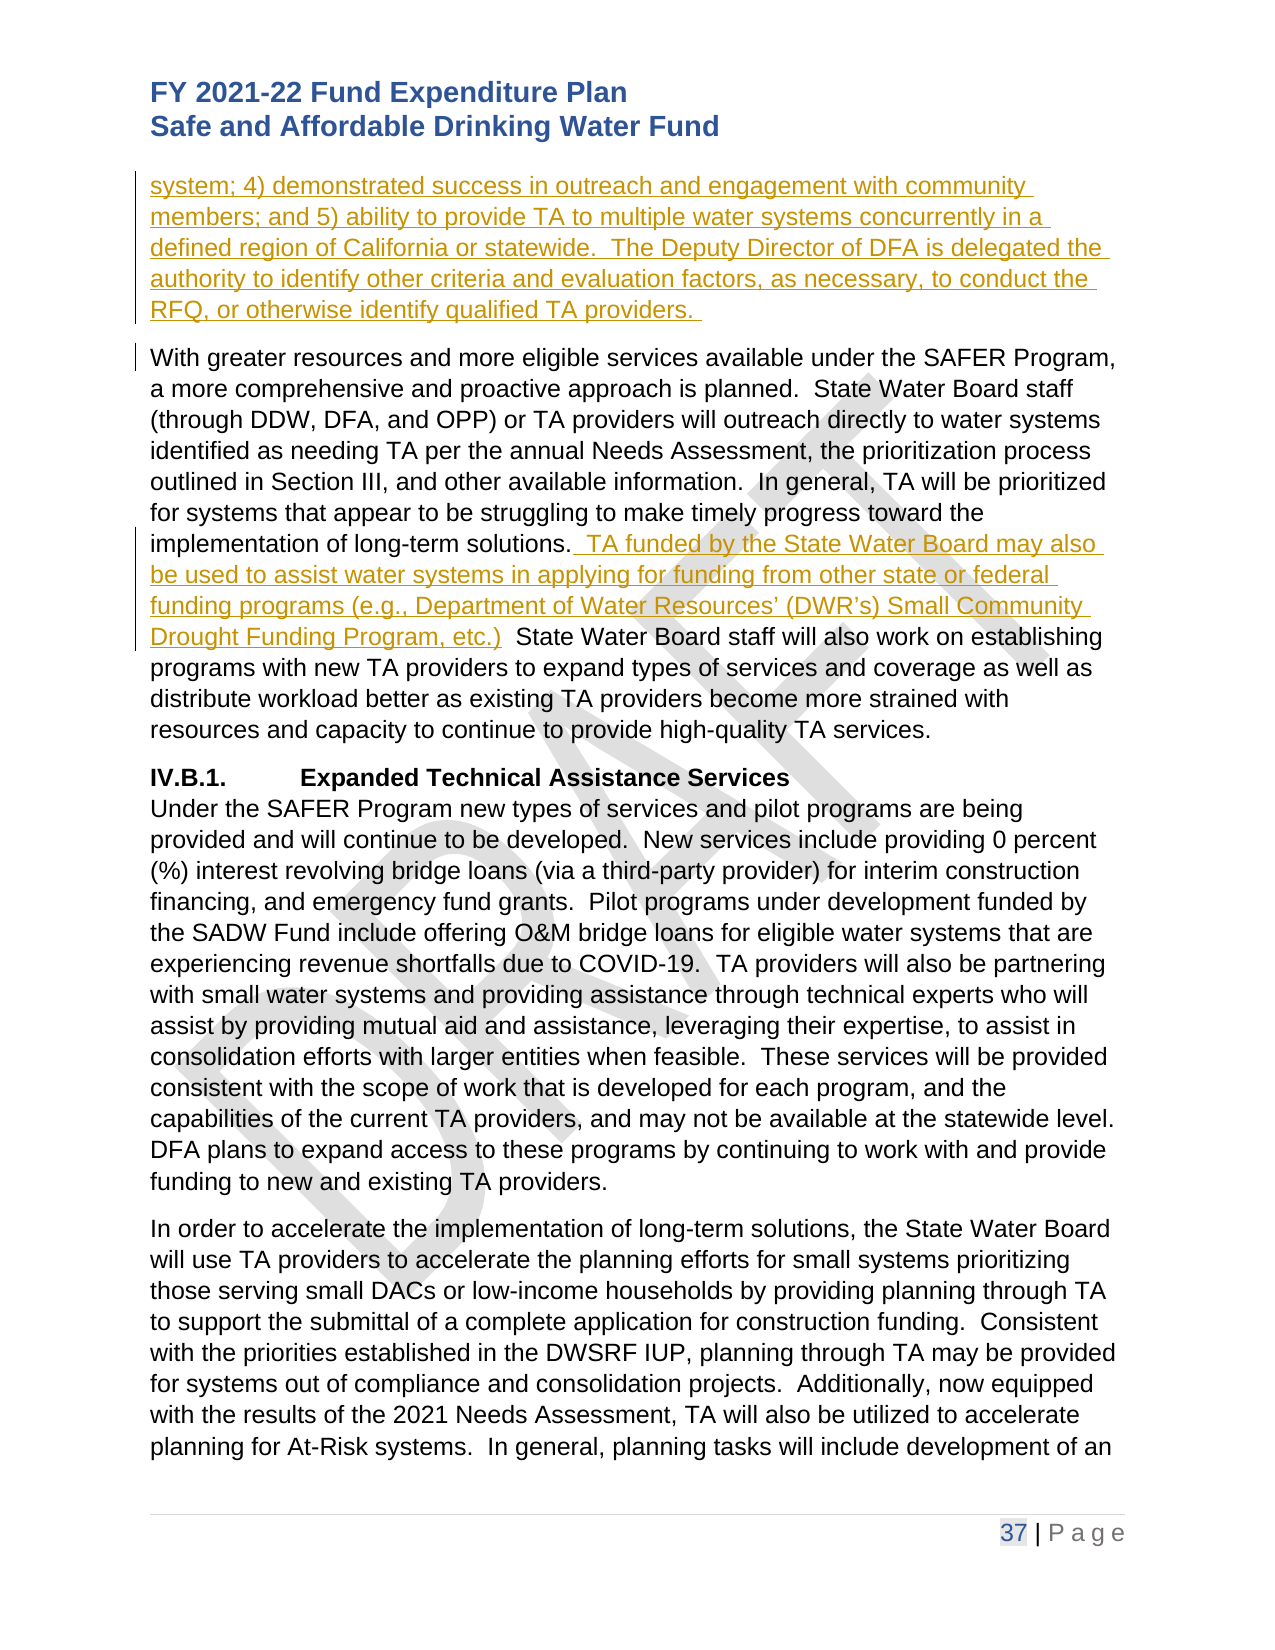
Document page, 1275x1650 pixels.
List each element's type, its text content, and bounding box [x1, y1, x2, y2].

text With greater resources and more eligible services available under the SAFER Program, a more comprehensive and proactive approach is planned. State Water Board staff (through DDW, DFA, and OPP) or TA providers will outreach directly to water systems identified as needing TA per the annual Needs Assessment, the prioritization process outlined in Section III, and other available information. In general, TA will be prioritized for systems that appear to be struggling to make timely progress toward the implementation of long-term solutions. State Water Board staff will also work on establishing programs with new TA providers to expand types of services and coverage as well as distribute workload better as existing TA providers become more strained with resources and capacity to continue to provide high-quality TA services. [150, 343, 1125, 744]
subtitle Expanded Technical Assistance Services [150, 763, 1125, 792]
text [150, 1214, 1125, 1460]
text Under the SAFER Program new types of services and pilot programs are being provided and will continue to be developed. New services include providing 0 percent (%) interest revolving bridge loans (via a third-party provider) for interim construction financing, and emergency fund grants. Pilot programs under development funded by the SADW Fund include offering O&M bridge loans for eligible water systems that are experiencing revenue shortfalls due to COVID-19. TA providers will also be partnering with small water systems and providing assistance through technical experts who will assist by providing mutual aid and assistance, leveraging their expertise, to assist in consolidation efforts with larger entities when feasible. These services will be provided consistent with the scope of work that is developed for each program, and the capabilities of the current TA providers, and may not be available at the statewide level. DFA plans to expand access to these programs by continuing to work with and provide funding to new and existing TA providers. [150, 794, 1125, 1195]
